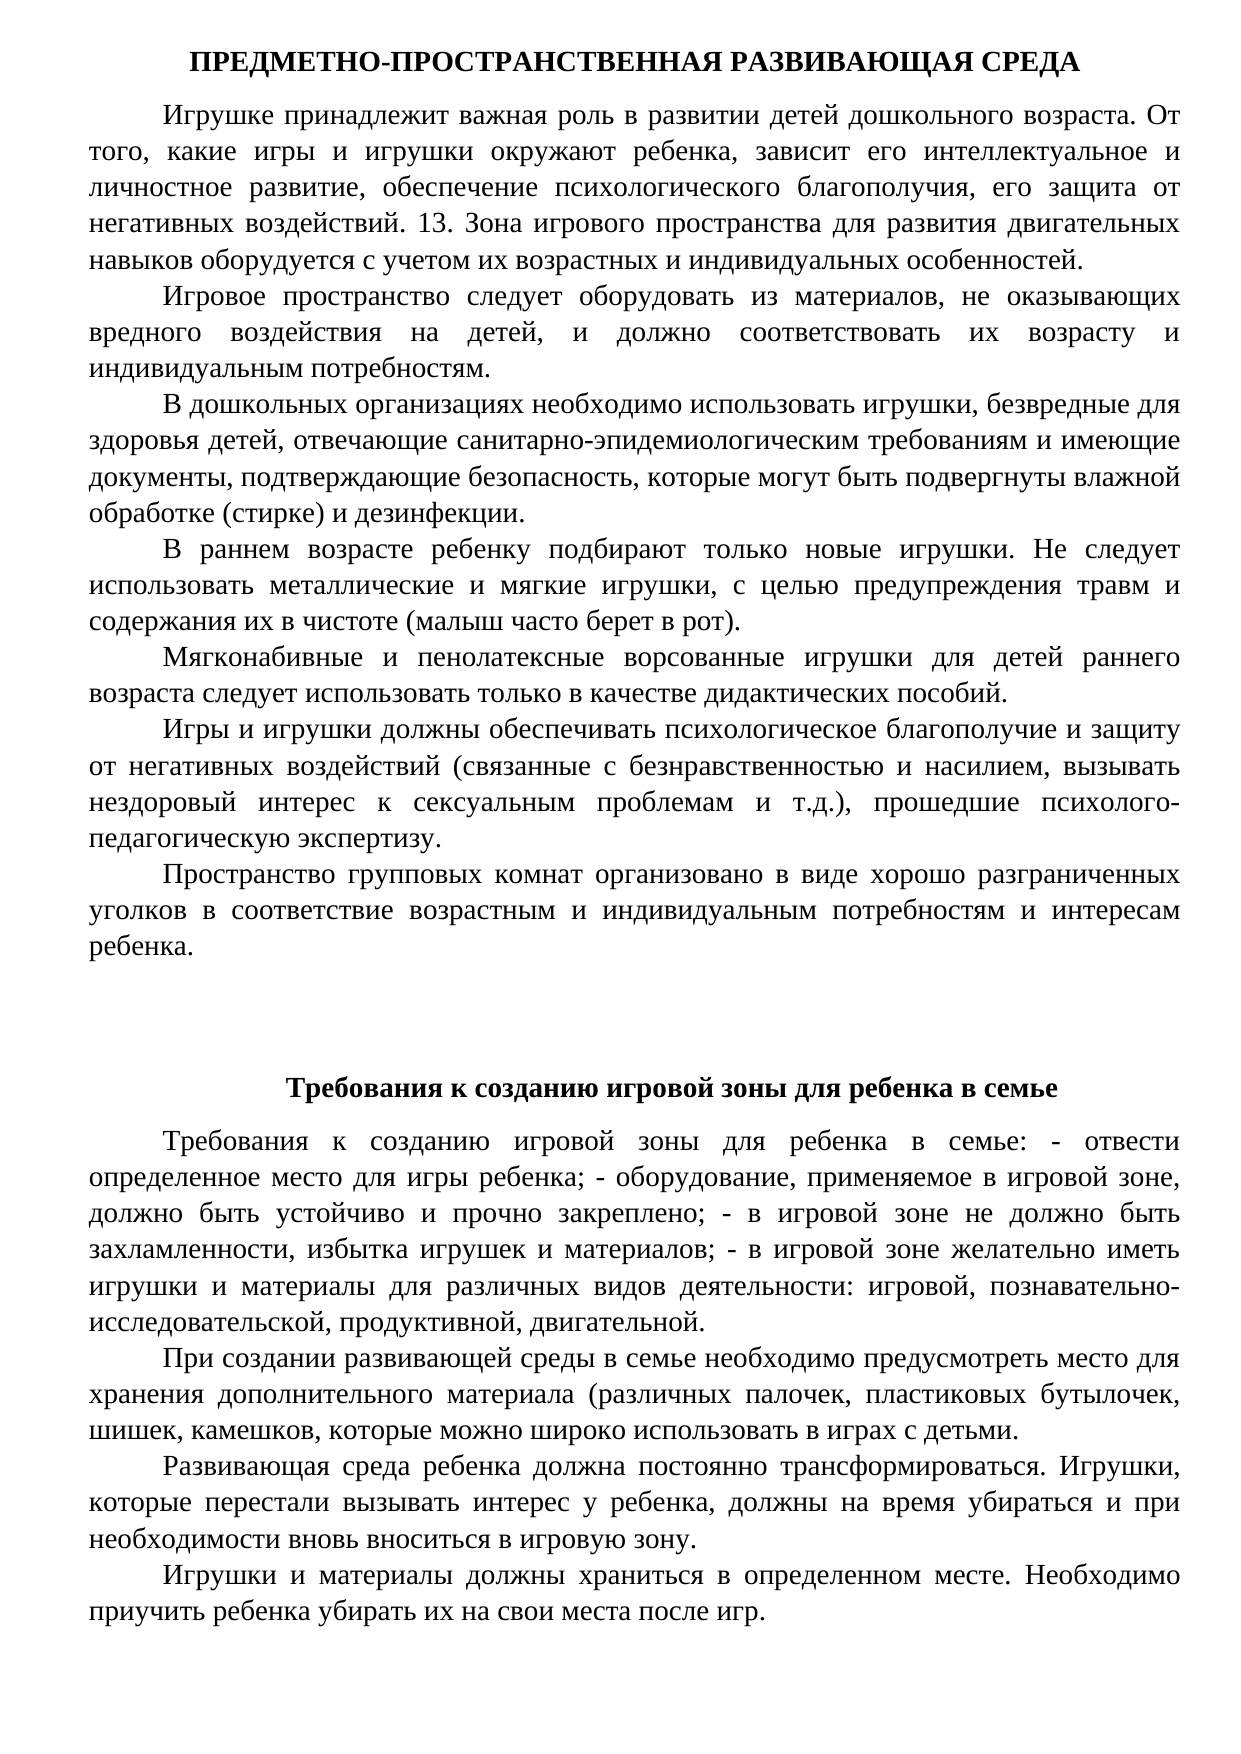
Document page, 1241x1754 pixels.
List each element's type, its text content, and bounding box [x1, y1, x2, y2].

text Требования к созданию игровой зоны для ребенка в семье: - отвести определенное место для игры ребенка; - оборудование, применяемое в игровой зоне, должно быть устойчиво и прочно закреплено; - в игровой зоне не должно быть захламленности, избытка игрушек и материалов; - в игровой зоне желательно иметь игрушки и материалы для различных видов деятельности: игровой, познавательно-исследовательской, продуктивной, двигательной. [89, 1123, 1181, 1337]
text В раннем возрасте ребенку подбирают только новые игрушки. Не следует использовать металлические и мягкие игрушки, с целью предупреждения травм и содержания их в чистоте (малыш часто берет в рот). [89, 531, 1181, 637]
text Развивающая среда ребенка должна постоянно трансформироваться. Игрушки, которые перестали вызывать интерес у ребенка, должны на время убираться и при необходимости вновь вноситься в игровую зону. [89, 1448, 1181, 1554]
text При создании развивающей среды в семье необходимо предусмотреть место для хранения дополнительного материала (различных палочек, пластиковых бутылочек, шишек, камешков, которые можно широко использовать в играх с детьми. [89, 1340, 1181, 1446]
text Игры и игрушки должны обеспечивать психологическое благополучие и защиту от негативных воздействий (связанные с безнравственностью и насилием, вызывать нездоровый интерес к сексуальным проблемам и т.д.), прошедшие психолого-педагогическую экспертизу. [89, 712, 1181, 854]
text Требования к созданию игровой зоны для ребенка в семье [89, 1070, 1181, 1104]
text Игровое пространство следует оборудовать из материалов, не оказывающих вредного воздействия на детей, и должно соответствовать их возрасту и индивидуальным потребностям. [89, 278, 1181, 384]
text Игрушки и материалы должны храниться в определенном месте. Необходимо приучить ребенка убирать их на свои места после игр. [89, 1557, 1181, 1627]
text В дошкольных организациях необходимо использовать игрушки, безвредные для здоровья детей, отвечающие санитарно-эпидемиологическим требованиям и имеющие документы, подтверждающие безопасность, которые могут быть подвергнуты влажной обработке (стирке) и дезинфекции. [89, 386, 1181, 528]
text ПРЕДМЕТНО-ПРОСТРАНСТВЕННАЯ РАЗВИВАЮЩАЯ СРЕДА [89, 44, 1181, 78]
text Игрушке принадлежит важная роль в развитии детей дошкольного возраста. От того, какие игры и игрушки окружают ребенка, зависит его интеллектуальное и личностное развитие, обеспечение психологического благополучия, его защита от негативных воздействий. 13. Зона игрового пространства для развития двигательных навыков оборудуется с учетом их возрастных и индивидуальных особенностей. [89, 97, 1181, 275]
text Мягконабивные и пенолатексные ворсованные игрушки для детей раннего возраста следует использовать только в качестве дидактических пособий. [89, 639, 1181, 709]
text Пространство групповых комнат организовано в виде хорошо разграниченных уголков в соответствие возрастным и индивидуальным потребностям и интересам ребенка. [89, 856, 1181, 962]
